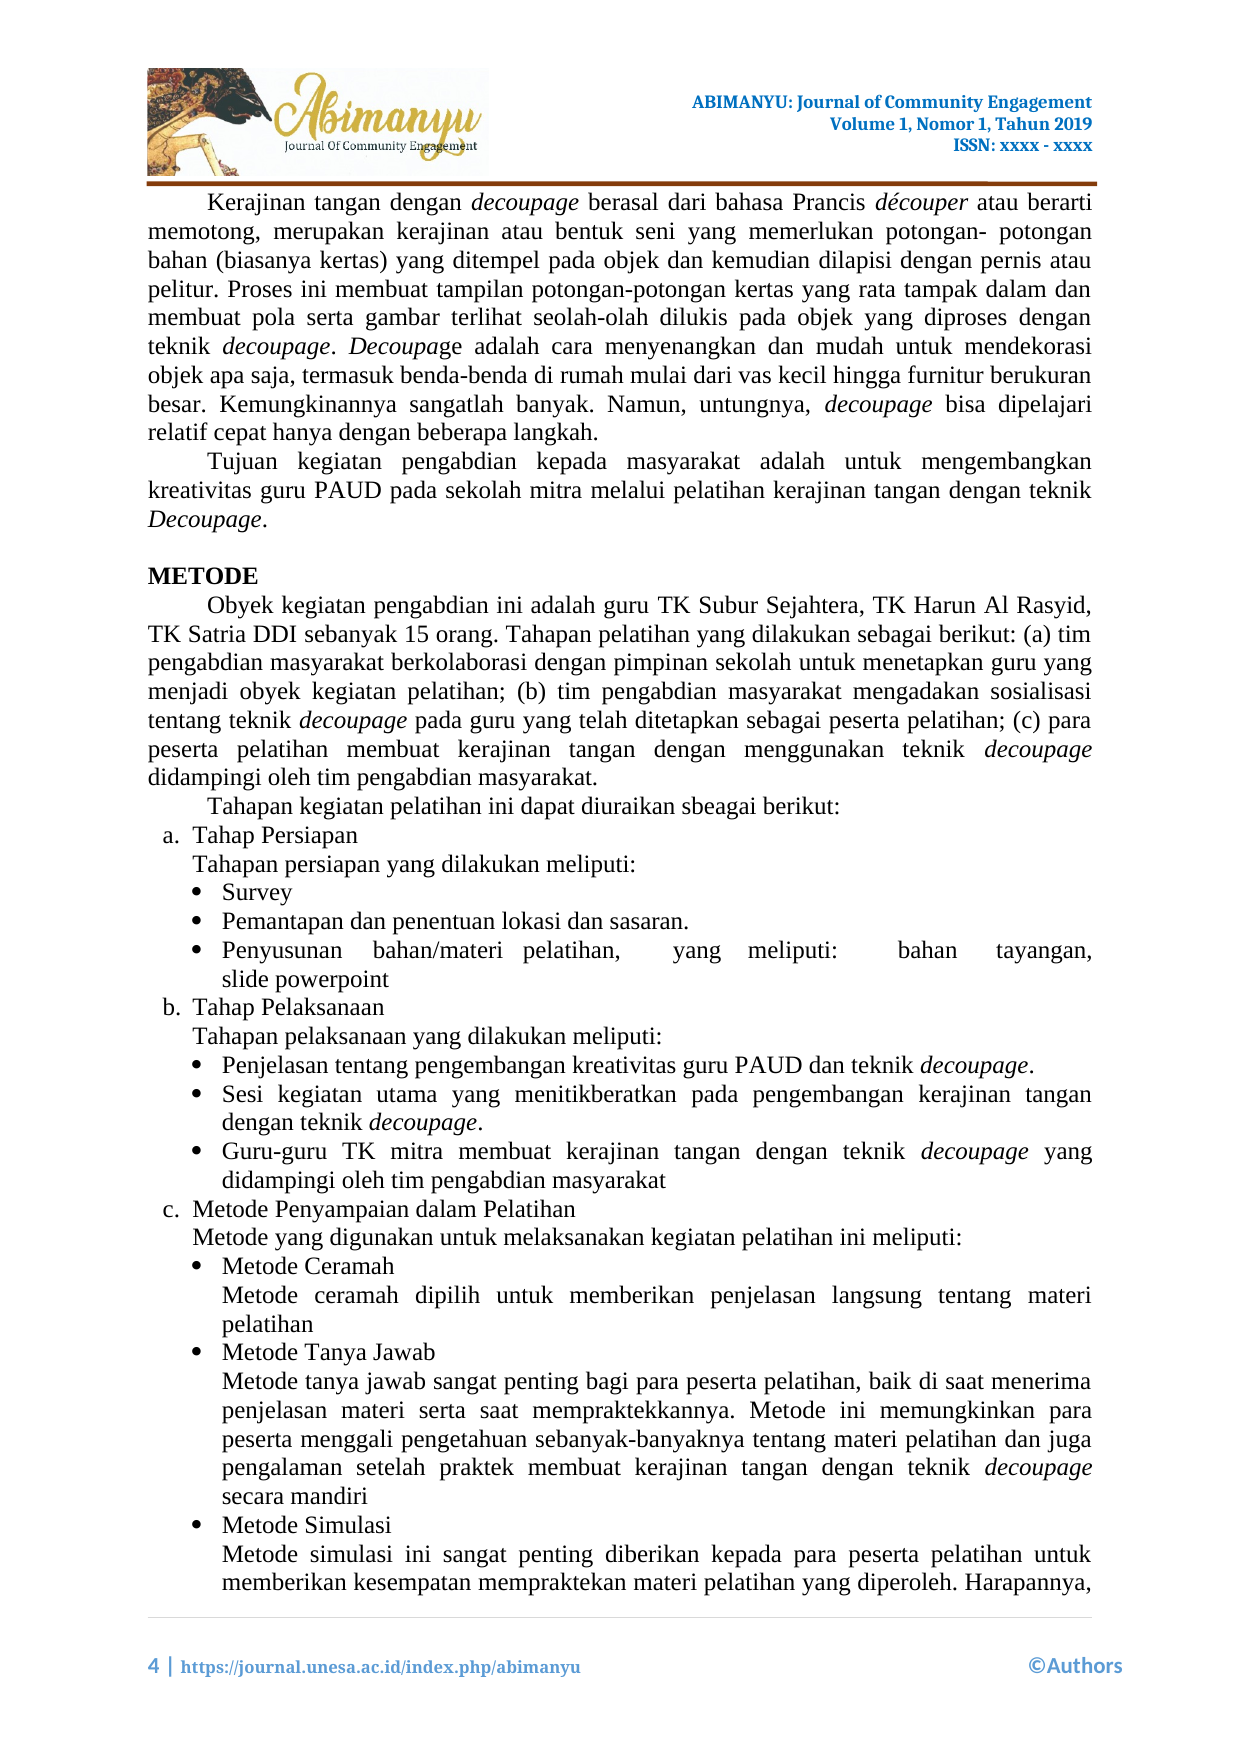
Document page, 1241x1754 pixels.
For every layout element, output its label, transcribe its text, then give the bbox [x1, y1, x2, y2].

list Metode Tanya Jawab [192, 1337, 1092, 1366]
picture [147, 68, 489, 176]
list Metode ceramah dipilih untuk memberikan penjelasan langsung tentang materi pelatihan [222, 1280, 1092, 1337]
list Sesi kegiatan utama yang menitikberatkan pada pengembangan kerajinan tangan dengan teknik decoupage. [192, 1079, 1092, 1136]
list Guru-guru TK mitra membuat kerajinan tangan dengan teknik decoupage yang didampingi oleh tim pengabdian masyarakat [192, 1136, 1092, 1194]
text Obyek kegiatan pengabdian ini adalah guru TK Subur Sejahtera, TK Harun Al Rasyid, TK Satria DDI sebanyak 15 orang. Tahapan pelatihan yang dilakukan sebagai berikut: (a) tim pengabdian masyarakat berkolaborasi dengan pimpinan sekolah untuk menetapkan guru yang menjadi obyek kegiatan pelatihan; (b) tim pengabdian masyarakat mengadakan sosialisasi tentang teknik decoupage pada guru yang telah ditetapkan sebagai peserta pelatihan; (c) para peserta pelatihan membuat kerajinan tangan dengan menggunakan teknik decoupage didampingi oleh tim pengabdian masyarakat. [148, 590, 1092, 791]
list Tahapan persiapan yang dilakukan meliputi: [192, 849, 1092, 877]
list Pemantapan dan penentuan lokasi dan sasaran. [192, 906, 1092, 935]
list Survey [192, 877, 1092, 906]
list Tahap Persiapan [162, 820, 1092, 849]
list Penyusunan bahan/materi pelatihan, yang meliputi: bahan tayangan, slide powerpoint [192, 935, 1092, 992]
text Kerajinan tangan dengan decoupage berasal dari bahasa Prancis découper atau berarti memotong, merupakan kerajinan atau bentuk seni yang memerlukan potongan- potongan bahan (biasanya kertas) yang ditempel pada objek dan kemudian dilapisi dengan pernis atau pelitur. Proses ini membuat tampilan potongan-potongan kertas yang rata tampak dalam dan membuat pola serta gambar terlihat seolah-olah dilukis pada objek yang diproses dengan teknik decoupage. Decoupage adalah cara menyenangkan dan mudah untuk mendekorasi objek apa saja, termasuk benda-benda di rumah mulai dari vas kecil hingga furnitur berukuran besar. Kemungkinannya sangatlah banyak. Namun, untungnya, decoupage bisa dipelajari relatif cepat hanya dengan beberapa langkah. [148, 187, 1092, 446]
text Tahapan kegiatan pelatihan ini dapat diuraikan sbeagai berikut: [148, 791, 1092, 820]
list Tahapan pelaksanaan yang dilakukan meliputi: [192, 1021, 1092, 1050]
list Metode Simulasi [192, 1510, 1092, 1539]
list Tahap Pelaksanaan [162, 992, 1092, 1021]
text Tujuan kegiatan pengabdian kepada masyarakat adalah untuk mengembangkan kreativitas guru PAUD pada sekolah mitra melalui pelatihan kerajinan tangan dengan teknik Decoupage. [148, 446, 1092, 532]
list Penjelasan tentang pengembangan kreativitas guru PAUD dan teknik decoupage. [192, 1050, 1092, 1079]
list Metode tanya jawab sangat penting bagi para peserta pelatihan, baik di saat menerima penjelasan materi serta saat mempraktekkannya. Metode ini memungkinkan para peserta menggali pengetahuan sebanyak-banyaknya tentang materi pelatihan dan juga pengalaman setelah praktek membuat kerajinan tangan dengan teknik decoupage secara mandiri [222, 1366, 1092, 1510]
list Metode Penyampaian dalam Pelatihan [162, 1194, 1092, 1222]
list Metode Ceramah [192, 1251, 1092, 1280]
text METODE [148, 561, 1092, 590]
list Metode yang digunakan untuk melaksanakan kegiatan pelatihan ini meliputi: [192, 1222, 1092, 1251]
